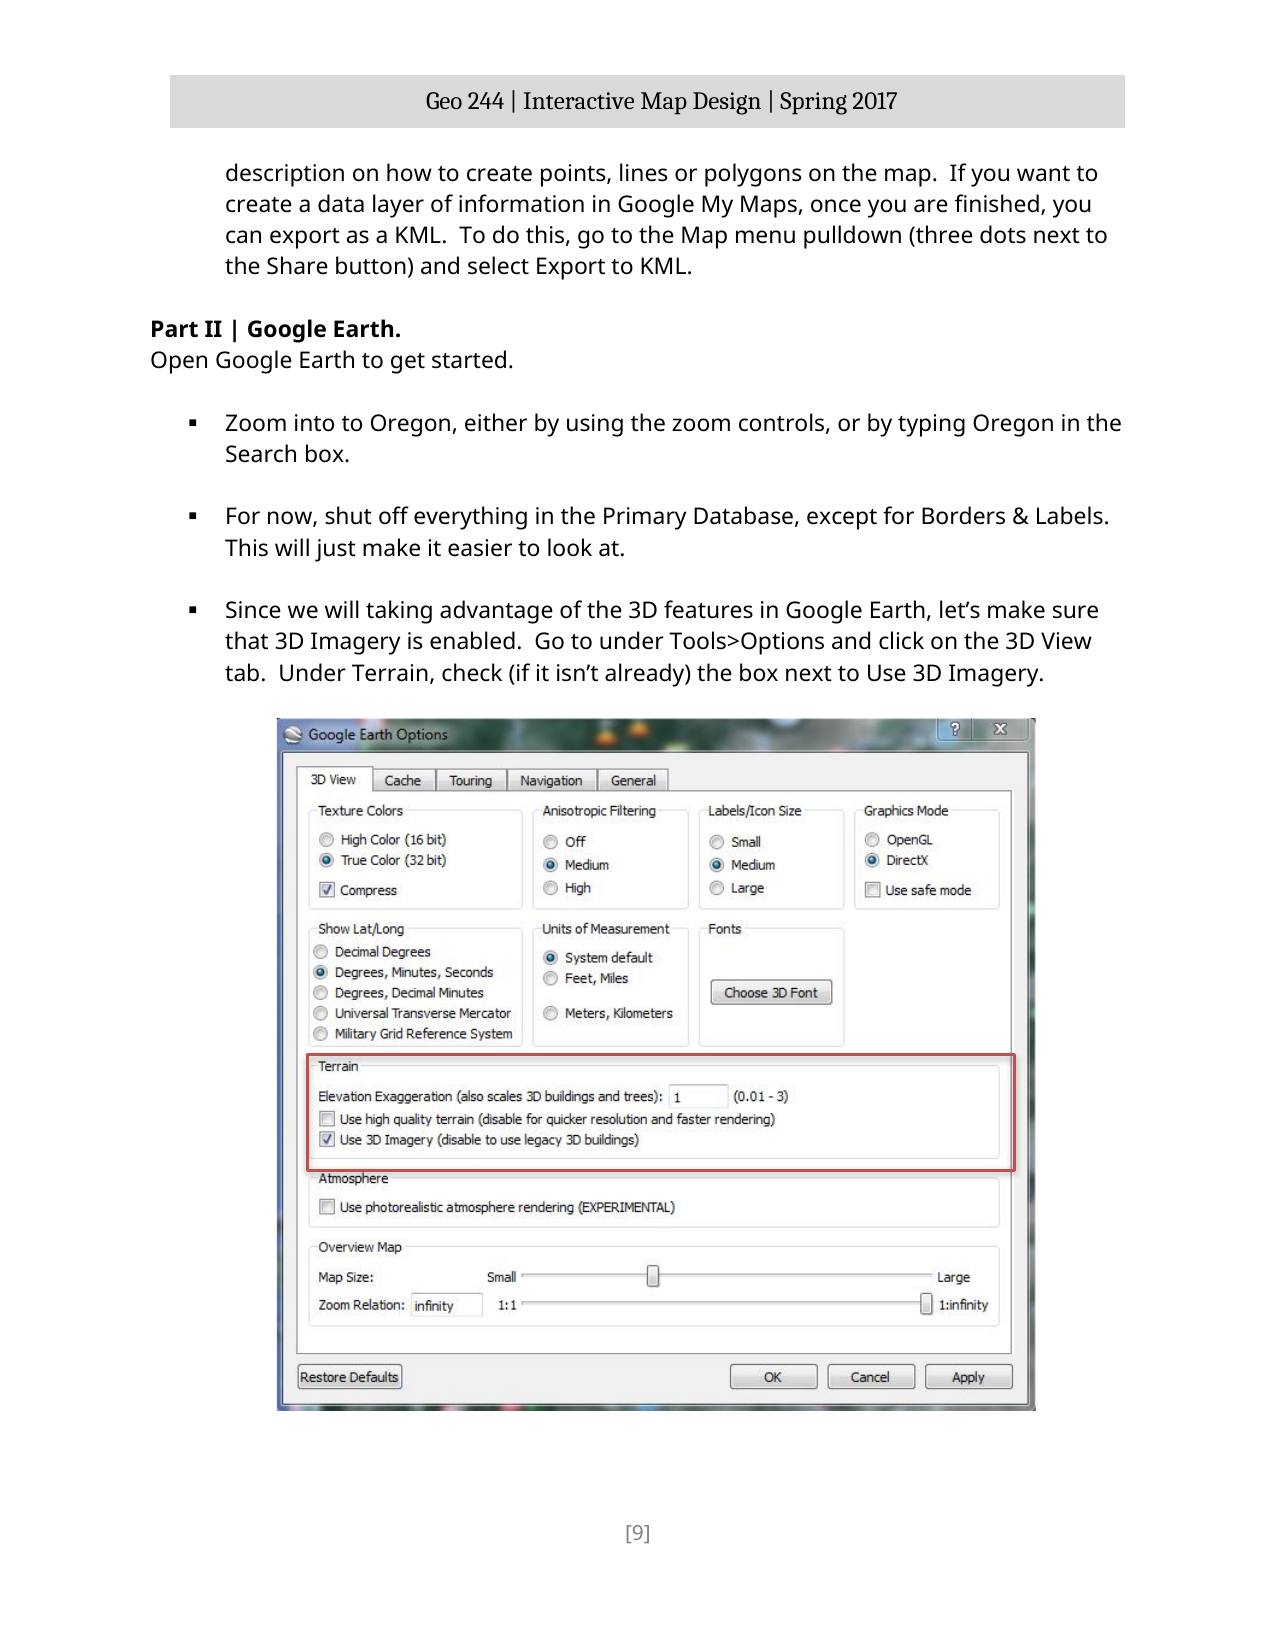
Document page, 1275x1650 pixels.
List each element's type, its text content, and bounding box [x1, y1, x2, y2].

text Open Google Earth to get started. [150, 344, 1125, 375]
text Part II | Google Earth. [150, 313, 1125, 344]
list For now, shut off everything in the Primary Database, except for Borders & Labels. This will just make it easier to look at. [187, 500, 1125, 563]
list Since we will taking advantage of the 3D features in Google Earth, let’s make sure that 3D Imagery is enabled. Go to under Tools>Options and click on the 3D View tab. Under Terrain, check (if it isn’t already) the box next to Use 3D Imagery. [187, 594, 1125, 688]
list Zoom into to Oregon, either by using the zoom controls, or by typing Oregon in the Search box. [187, 406, 1125, 469]
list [187, 156, 1125, 281]
picture [276, 718, 1036, 1411]
